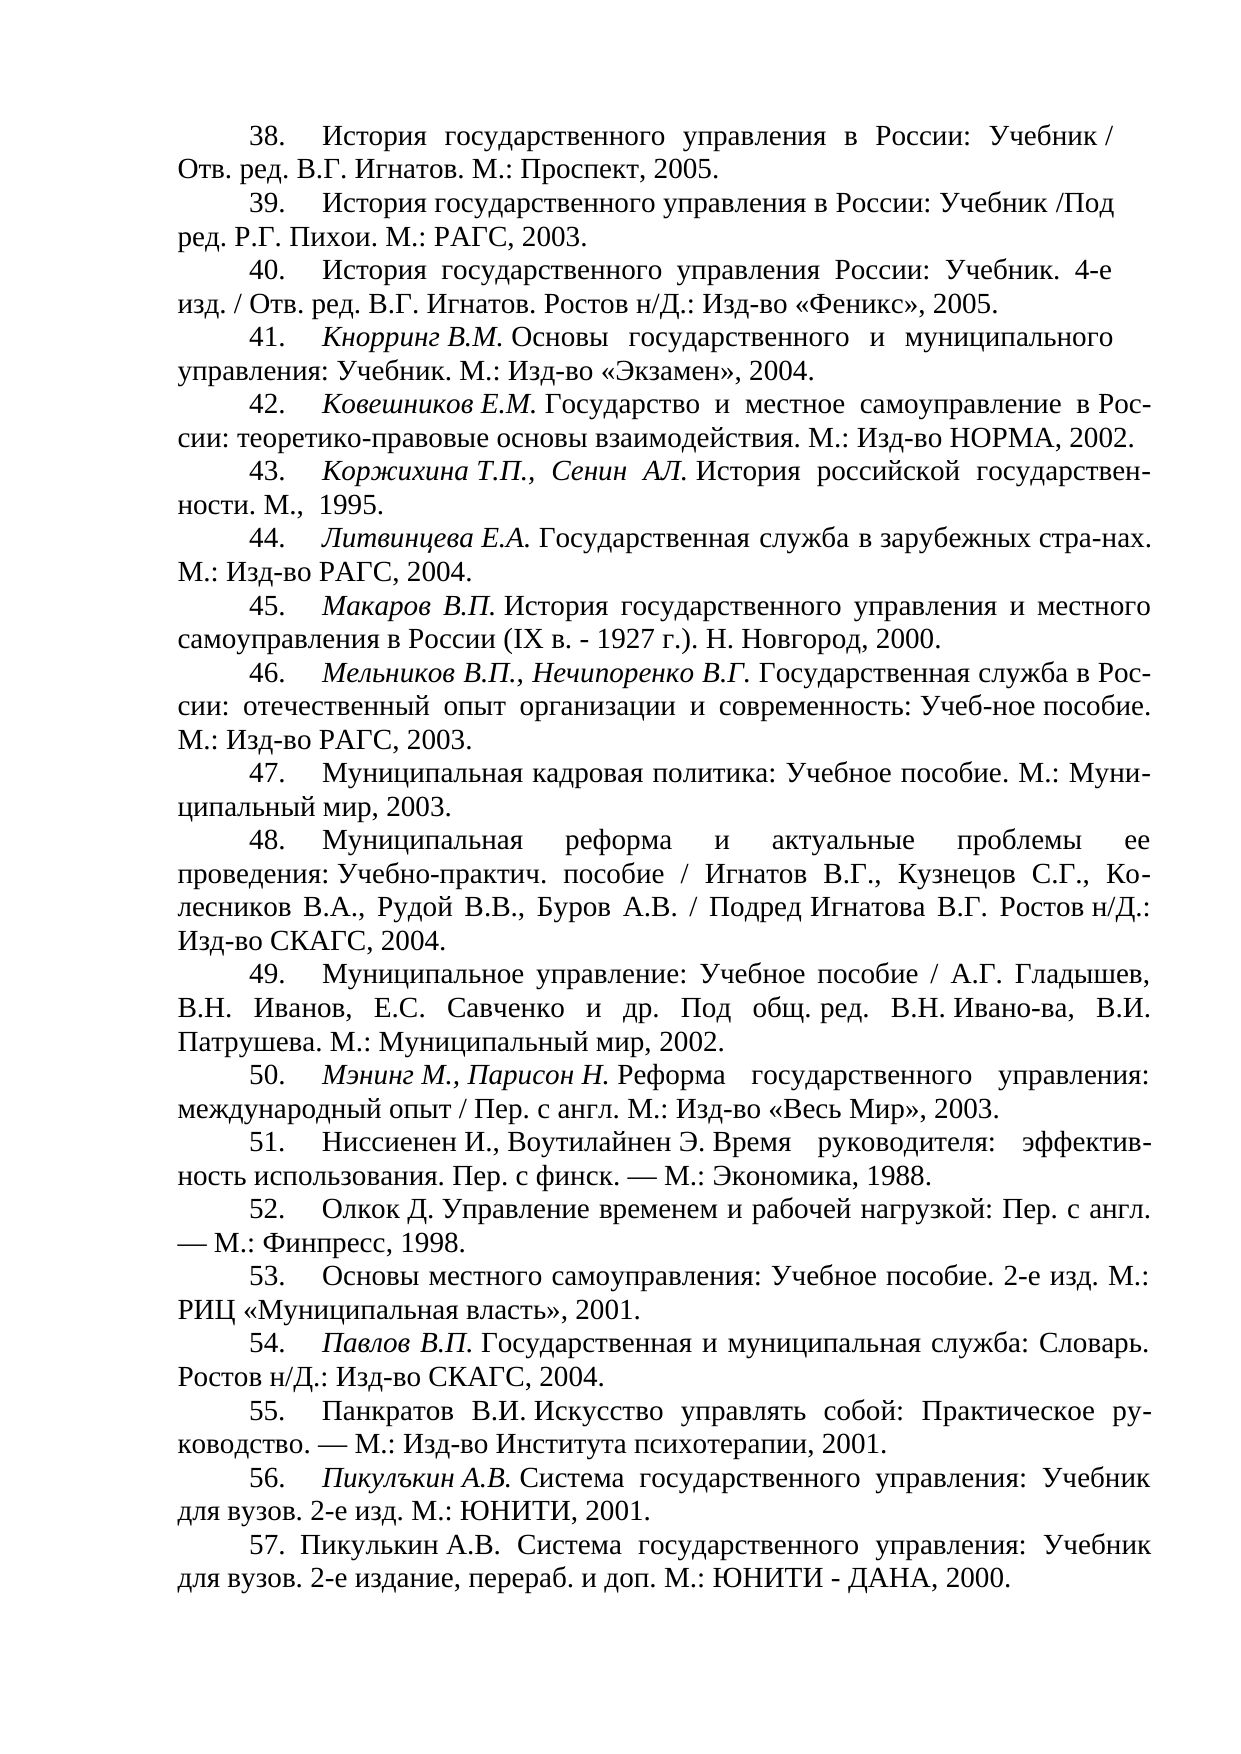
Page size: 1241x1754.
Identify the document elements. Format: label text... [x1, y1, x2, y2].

text 50. Мэнинг М., Парисон Н. Реформа государственного управления: международный опыт / Пер. с англ. М.: Изд-во «Весь Мир», 2003. [177, 1057, 1150, 1124]
text 39. История государственного управления в России: Учебник /Под ред. Р.Г. Пихои. М.: РАГС, 2003. [177, 185, 1114, 252]
text 38. История государственного управления в России: Учебник / Отв. ред. В.Г. Игнатов. М.: Проспект, 2005. [177, 118, 1113, 185]
text 57. Пикулькин А.В. Система государственного управления: Учебник для вузов. 2-е издание, перераб. и доп. М.: ЮНИТИ - ДАНА, 2000. [177, 1527, 1152, 1594]
text 52. Олкок Д. Управление временем и рабочей нагрузкой: Пер. с англ. — М.: Финпресс, 1998. [177, 1191, 1151, 1258]
text 56. Пикулъкин А.В. Система государственного управления: Учебник для вузов. 2-е изд. М.: ЮНИТИ, 2001. [177, 1460, 1151, 1527]
text 55. Панкратов В.И. Искусство управлять собой: Практическое руководство. — М.: Изд-во Института психотерапии, 2001. [177, 1393, 1152, 1460]
text 46. Мельников В.П., Нечипоренко В.Г. Государственная служба в Рос-сии: отечественный опыт организации и современность: Учеб-ное пособие. М.: Изд-во РАГС, 2003. [177, 655, 1151, 755]
text 43. Коржихина Т.П., Сенин АЛ. История российской государственности. М., 1995. [177, 453, 1151, 521]
text 41. Кнорринг В.М. Основы государственного и муниципального управления: Учебник. М.: Изд-во «Экзамен», 2004. [177, 319, 1114, 386]
text 54. Павлов В.П. Государственная и муниципальная служба: Словарь. Ростов н/Д.: Изд-во СКАГС, 2004. [177, 1326, 1150, 1393]
text 45. Макаров В.П. История государственного управления и местного самоуправления в России (IX в. - 1927 г.). Н. Новгород, 2000. [177, 588, 1151, 655]
text 48. Муниципальная реформа и актуальные проблемы ее проведения: Учебно-практич. пособие / Игнатов В.Г., Кузнецов С.Г., Колесников В.А., Рудой В.В., Буров А.В. / Подред Игнатова В.Г. Ростов н/Д.: Изд-во СКАГС, 2004. [177, 822, 1151, 957]
text 47. Муниципальная кадровая политика: Учебное пособие. М.: Муниципальный мир, 2003. [177, 755, 1151, 822]
text 49. Муниципальное управление: Учебное пособие / А.Г. Гладышев, В.Н. Иванов, Е.С. Савченко и др. Под общ. ред. В.Н. Ивано-ва, В.И. Патрушева. М.: Муниципальный мир, 2002. [177, 957, 1151, 1057]
text 40. История государственного управления России: Учебник. 4-е изд. / Отв. ред. В.Г. Игнатов. Ростов н/Д.: Изд-во «Феникс», 2005. [177, 252, 1113, 319]
text 51. Ниссиенен И., Воутилайнен Э. Время руководителя: эффективность использования. Пер. с финск. — М.: Экономика, 1988. [177, 1124, 1152, 1191]
text 53. Основы местного самоуправления: Учебное пособие. 2-е изд. М.: РИЦ «Муниципальная власть», 2001. [177, 1258, 1150, 1326]
text 42. Ковешников Е.М. Государство и местное самоуправление в Рос-сии: теоретико-правовые основы взаимодействия. М.: Изд-во НОРМА, 2002. [177, 386, 1151, 453]
text 44. Литвинцева Е.А. Государственная служба в зарубежных стра-нах. М.: Изд-во РАГС, 2004. [177, 521, 1152, 588]
